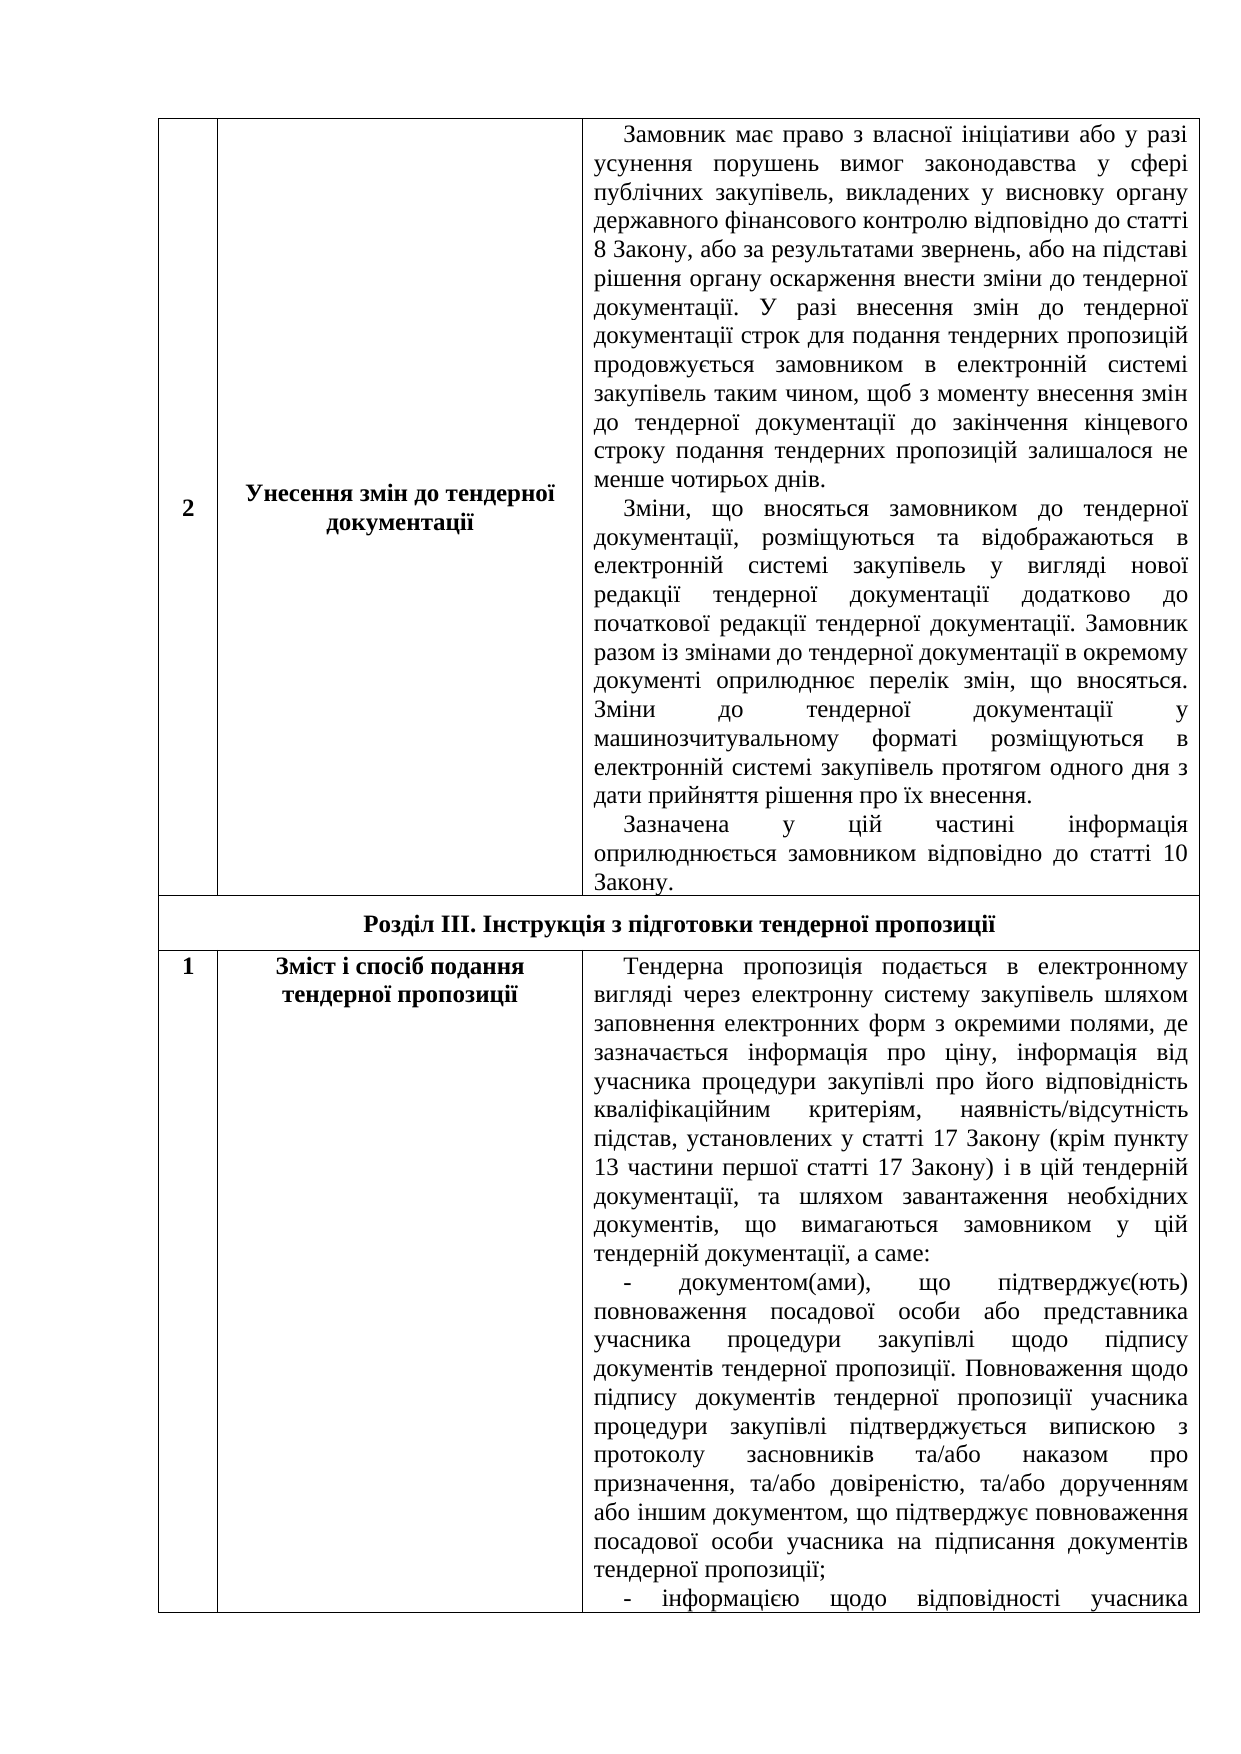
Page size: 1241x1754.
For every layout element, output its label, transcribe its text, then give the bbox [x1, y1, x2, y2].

table_cell Замовник має право з власної ініціативи або у разі усунення порушень вимог законодавства у сфері публічних закупівель, викладених у висновку органу державного фінансового контролю відповідно до статті 8 Закону, або за результатами звернень, або на підставі рішення органу оскарження внести зміни до тендерної документації. У разі внесення змін до тендерної документації строк для подання тендерних пропозицій продовжується замовником в електронній системі закупівель таким чином, щоб з моменту внесення змін до тендерної документації до закінчення кінцевого строку подання тендерних пропозицій залишалося не менше чотирьох днів. Зміни, що вносяться замовником до тендерної документації, розміщуються та відображаються в електронній системі закупівель у вигляді нової редакції тендерної документації додатково до початкової редакції тендерної документації. Замовник разом із змінами до тендерної документації в окремому документі оприлюднює перелік змін, що вносяться. Зміни до тендерної документації у машинозчитувальному форматі розміщуються в електронній системі закупівель протягом одного дня з дати прийняття рішення про їх внесення. Зазначена у цій частині інформація оприлюднюється замовником відповідно до статті 10 Закону. [583, 119, 1199, 895]
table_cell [218, 951, 582, 1612]
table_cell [583, 951, 1199, 1612]
table_cell Унесення змін до тендерної документації [218, 119, 582, 895]
table_cell Розділ ІІІ. Інструкція з підготовки тендерної пропозиції [159, 896, 1199, 950]
table_cell 1 [159, 951, 217, 1612]
table_cell 2 [159, 119, 217, 895]
